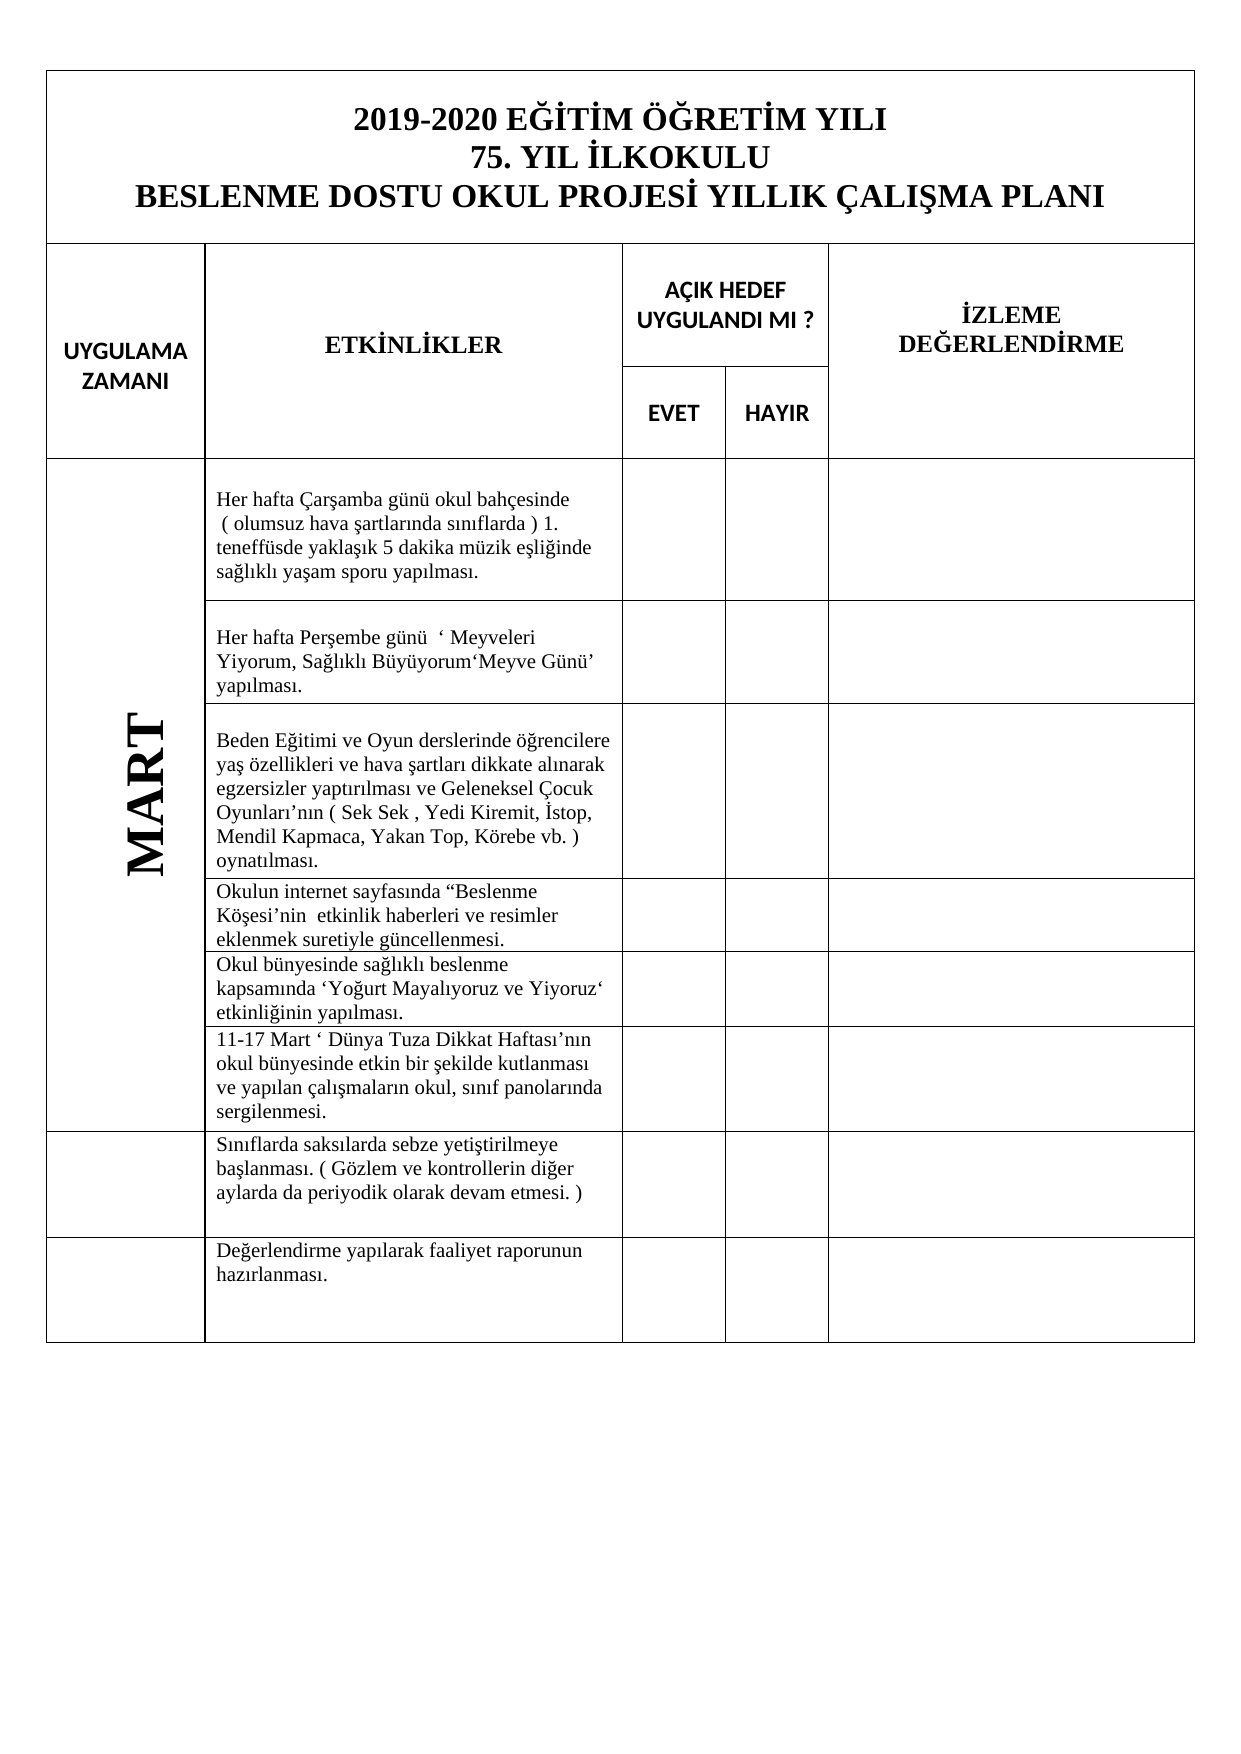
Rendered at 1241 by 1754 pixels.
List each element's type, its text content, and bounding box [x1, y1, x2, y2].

table_cell [726, 952, 828, 1026]
table_cell [829, 601, 1194, 703]
table_cell [829, 704, 1194, 878]
table_cell [726, 879, 828, 951]
table_cell [726, 459, 828, 599]
table_cell AÇIK HEDEF UYGULANDI MI ? [623, 244, 828, 366]
table_cell [829, 1132, 1194, 1237]
table_cell [623, 704, 725, 878]
table_header 2019-2020 EĞİTİM ÖĞRETİM YILI 75. YIL İLKOKULU BESLENME DOSTU OKUL PROJESİ YILLIK ÇALIŞMA PLANI [47, 71, 1194, 242]
table_cell [726, 1238, 828, 1342]
table_cell [623, 879, 725, 951]
table_cell [726, 1132, 828, 1237]
table_cell [47, 1238, 204, 1342]
table_cell [623, 1238, 725, 1342]
table_cell [623, 952, 725, 1026]
table_cell [726, 704, 828, 878]
table_cell [47, 1132, 204, 1237]
table_cell İZLEME DEĞERLENDİRME [829, 244, 1194, 458]
table_cell Okulun internet sayfasında “Beslenme Köşesi’nin etkinlik haberleri ve resimler eklenmek suretiyle güncellenmesi. [206, 879, 622, 951]
table_cell [623, 601, 725, 703]
table_cell Her hafta Çarşamba günü okul bahçesinde ( olumsuz hava şartlarında sınıflarda ) 1. teneffüsde yaklaşık 5 dakika müzik eşliğinde sağlıklı yaşam sporu yapılması. [206, 459, 622, 599]
table_cell [623, 459, 725, 599]
table_cell [726, 1027, 828, 1131]
table_cell [829, 952, 1194, 1026]
table_cell EVET [623, 367, 725, 458]
table_cell [829, 1027, 1194, 1131]
table_cell HAYIR [726, 367, 828, 458]
table_cell Değerlendirme yapılarak faaliyet raporunun hazırlanması. [206, 1238, 622, 1342]
table_cell Sınıflarda saksılarda sebze yetiştirilmeye başlanması. ( Gözlem ve kontrollerin diğer aylarda da periyodik olarak devam etmesi. ) [206, 1132, 622, 1237]
table_cell [623, 1027, 725, 1131]
table_cell Her hafta Perşembe günü ‘ Meyveleri Yiyorum, Sağlıklı Büyüyorum‘Meyve Günü’ yapılması. [206, 601, 622, 703]
table_cell Beden Eğitimi ve Oyun derslerinde öğrencilere yaş özellikleri ve hava şartları dikkate alınarak egzersizler yaptırılması ve Geleneksel Çocuk Oyunları’nın ( Sek Sek , Yedi Kiremit, İstop, Mendil Kapmaca, Yakan Top, Körebe vb. ) oynatılması. [206, 704, 622, 878]
table_cell [829, 879, 1194, 951]
table_cell [726, 601, 828, 703]
table_cell Okul bünyesinde sağlıklı beslenme kapsamında ‘Yoğurt Mayalıyoruz ve Yiyoruz‘ etkinliğinin yapılması. [206, 952, 622, 1026]
table_cell 11-17 Mart ‘ Dünya Tuza Dikkat Haftası’nın okul bünyesinde etkin bir şekilde kutlanması ve yapılan çalışmaların okul, sınıf panolarında sergilenmesi. [206, 1027, 622, 1131]
table_cell ETKİNLİKLER [206, 244, 622, 458]
table_cell UYGULAMA ZAMANI [47, 244, 204, 458]
table_cell [623, 1132, 725, 1237]
table_cell [829, 1238, 1194, 1342]
table_cell MART [47, 459, 204, 1131]
table_cell [829, 459, 1194, 599]
